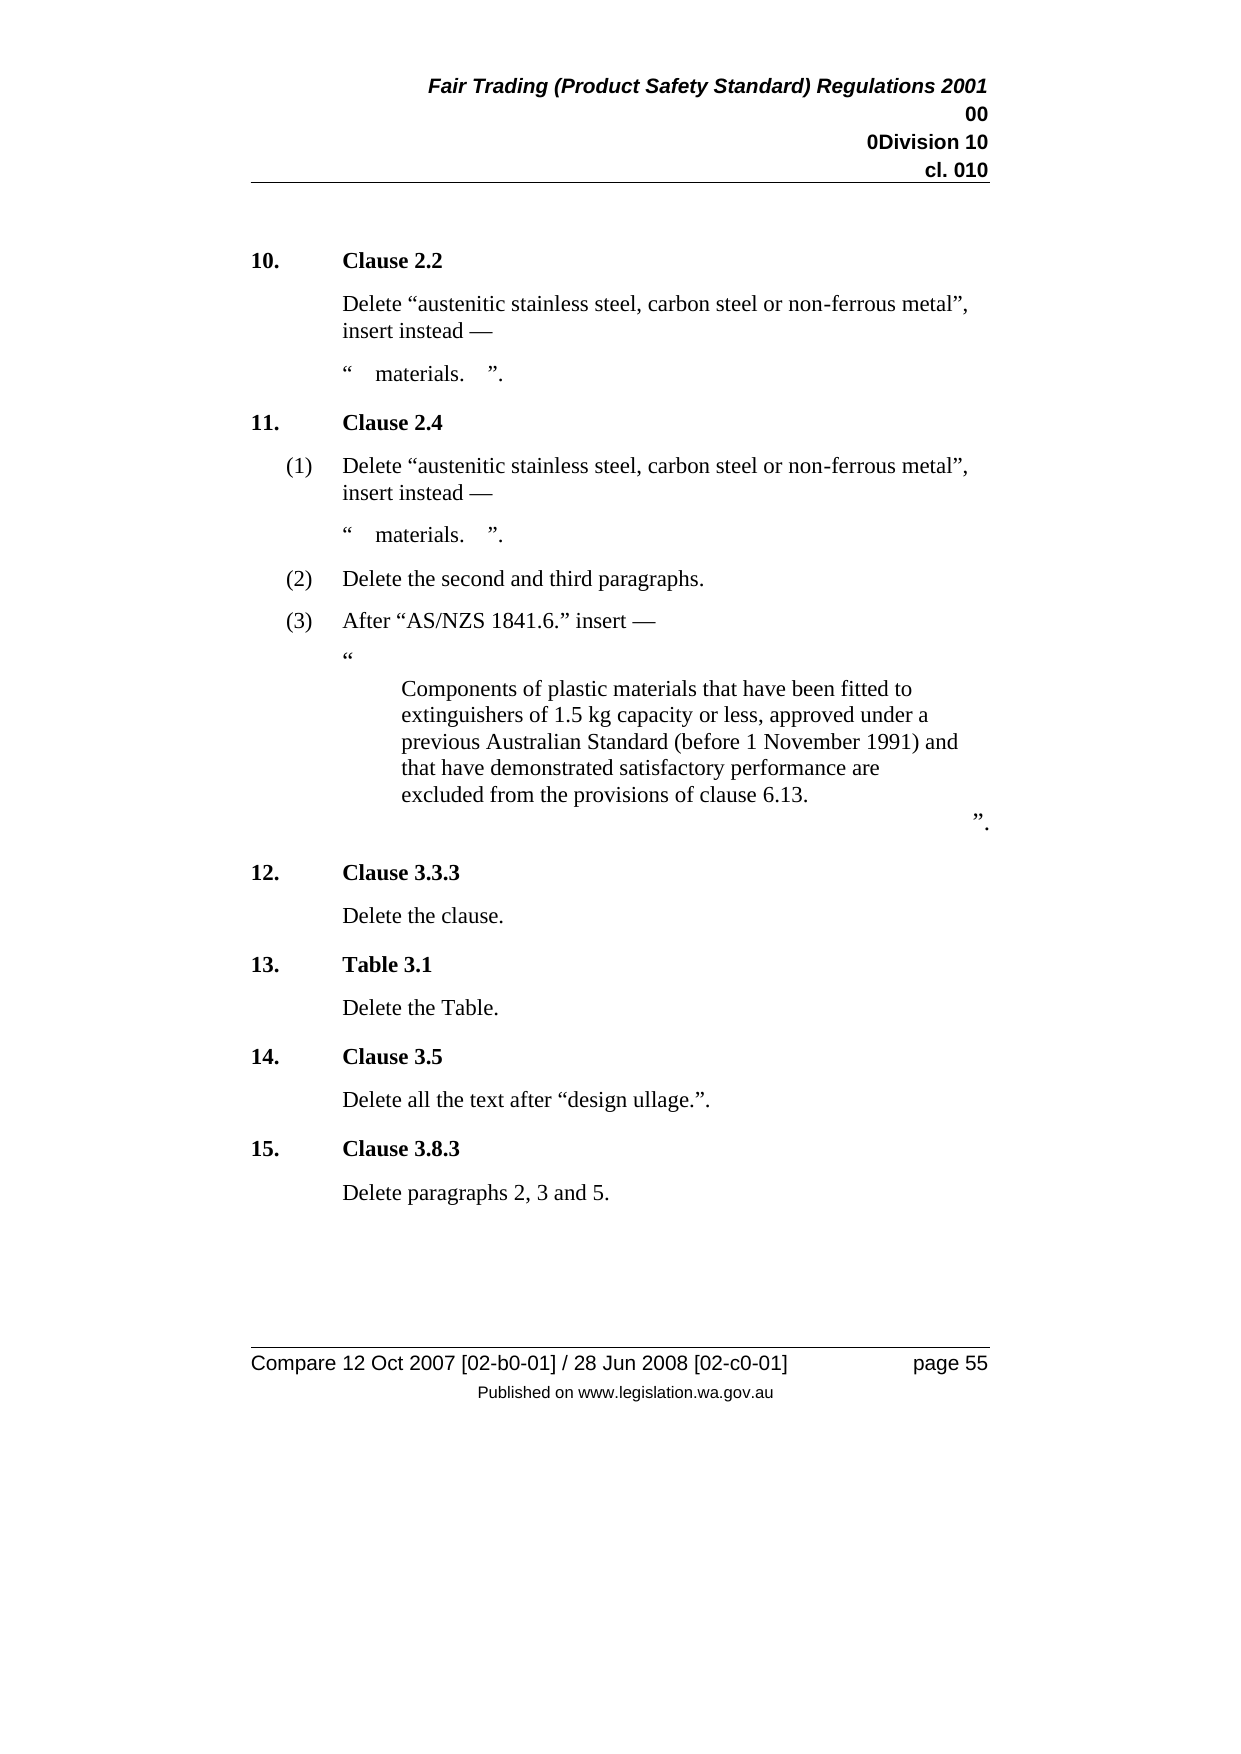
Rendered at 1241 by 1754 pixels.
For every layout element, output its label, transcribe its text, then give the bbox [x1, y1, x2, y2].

subtitle 10. Clause 2.2 [251, 247, 990, 274]
subtitle 11. Clause 2.4 [251, 409, 990, 436]
text Delete “austenitic stainless steel, carbon steel or non-ferrous metal”, insert instead — [251, 291, 990, 343]
text “ materials. ”. [251, 522, 990, 548]
subtitle 13. Table 3.1 [251, 951, 990, 977]
text (2) Delete the second and third paragraphs. [251, 564, 990, 591]
text “ [342, 646, 990, 675]
text (1) Delete “austenitic stainless steel, carbon steel or non-ferrous metal”, insert instead — [251, 452, 990, 505]
text Delete the Table. [251, 994, 990, 1020]
text ”. [251, 807, 990, 836]
text Delete the clause. [251, 902, 990, 928]
text Delete all the text after “design ullage.”. [251, 1086, 990, 1113]
subtitle 12. Clause 3.3.3 [251, 859, 990, 885]
text (3) After “AS/NZS 1841.6.” insert — [251, 608, 990, 634]
text Components of plastic materials that have been fitted to extinguishers of 1.5 kg capacity or less, approved under a previous Australian Standard (before 1 November 1991) and that have demonstrated satisfactory performance are excluded from the provisions of clause 6.13. [312, 675, 960, 807]
subtitle 15. Clause 3.8.3 [251, 1136, 990, 1162]
text “ materials. ”. [251, 360, 990, 386]
subtitle 14. Clause 3.5 [251, 1043, 990, 1069]
text Delete paragraphs 2, 3 and 5. [251, 1178, 990, 1205]
